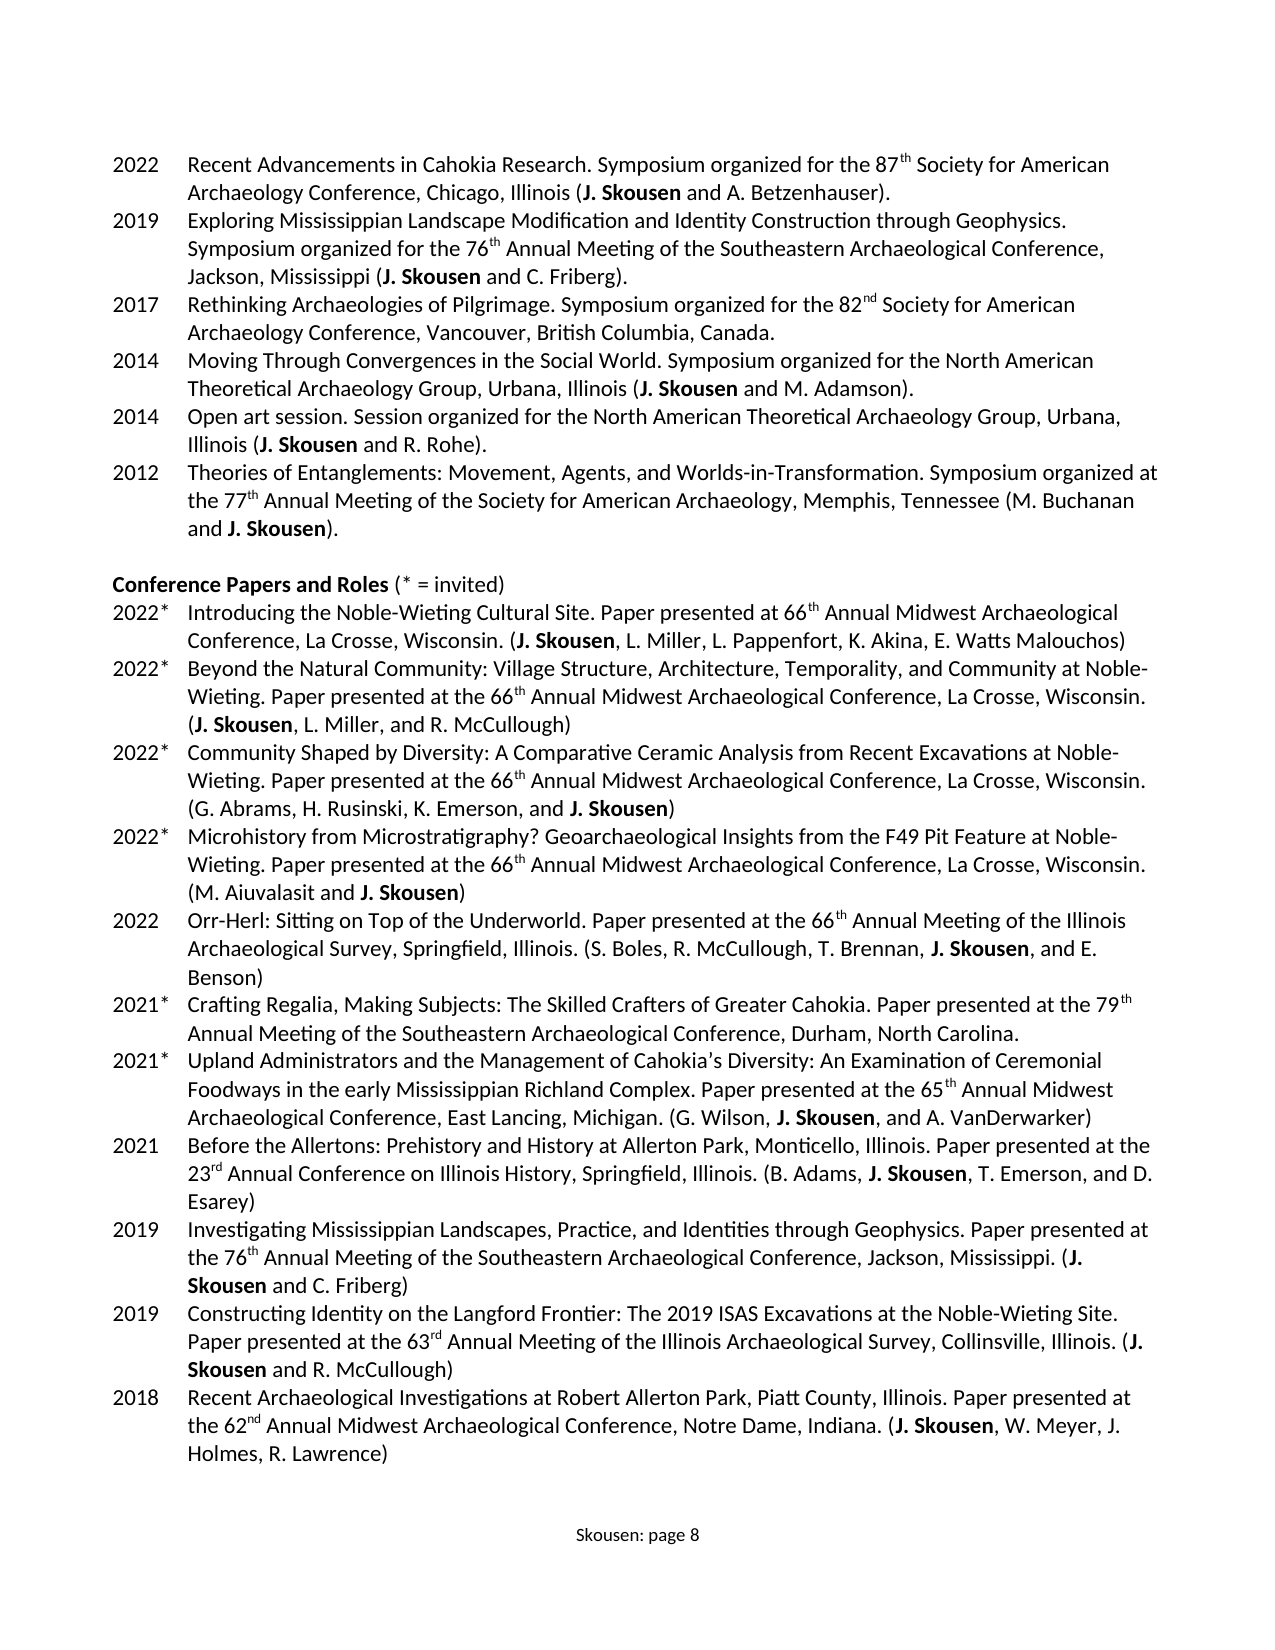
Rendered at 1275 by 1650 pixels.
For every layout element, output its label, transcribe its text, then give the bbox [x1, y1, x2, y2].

text 2022 Orr-Herl: Sitting on Top of the Underworld. Paper presented at the 66th Annual Meeting of the Illinois Archaeological Survey, Springfield, Illinois. (S. Boles, R. McCullough, T. Brennan, J. Skousen, and E. Benson) [112, 907, 1162, 991]
text 2014 Open art session. Session organized for the North American Theoretical Archaeology Group, Urbana, Illinois (J. Skousen and R. Rohe). [112, 402, 1162, 458]
text 2019 Investigating Mississippian Landscapes, Practice, and Identities through Geophysics. Paper presented at the 76th Annual Meeting of the Southeastern Archaeological Conference, Jackson, Mississippi. (J. Skousen and C. Friberg) [112, 1215, 1162, 1299]
text 2017 Rethinking Archaeologies of Pilgrimage. Symposium organized for the 82nd Society for American Archaeology Conference, Vancouver, British Columbia, Canada. [112, 290, 1162, 346]
text 2022* Microhistory from Microstratigraphy? Geoarchaeological Insights from the F49 Pit Feature at Noble-Wieting. Paper presented at the 66th Annual Midwest Archaeological Conference, La Crosse, Wisconsin. (M. Aiuvalasit and J. Skousen) [112, 822, 1162, 907]
text 2019 Constructing Identity on the Langford Frontier: The 2019 ISAS Excavations at the Noble-Wieting Site. Paper presented at the 63rd Annual Meeting of the Illinois Archaeological Survey, Collinsville, Illinois. (J. Skousen and R. McCullough) [112, 1299, 1162, 1383]
text 2014 Moving Through Convergences in the Social World. Symposium organized for the North American Theoretical Archaeology Group, Urbana, Illinois (J. Skousen and M. Adamson). [112, 346, 1162, 402]
text 2021* Crafting Regalia, Making Subjects: The Skilled Crafters of Greater Cahokia. Paper presented at the 79th Annual Meeting of the Southeastern Archaeological Conference, Durham, North Carolina. [112, 991, 1162, 1047]
text 2019 Exploring Mississippian Landscape Modification and Identity Construction through Geophysics. Symposium organized for the 76th Annual Meeting of the Southeastern Archaeological Conference, Jackson, Mississippi (J. Skousen and C. Friberg). [112, 206, 1162, 290]
text 2022* Community Shaped by Diversity: A Comparative Ceramic Analysis from Recent Excavations at Noble-Wieting. Paper presented at the 66th Annual Midwest Archaeological Conference, La Crosse, Wisconsin. (G. Abrams, H. Rusinski, K. Emerson, and J. Skousen) [112, 738, 1162, 822]
text 2012 Theories of Entanglements: Movement, Agents, and Worlds-in-Transformation. Symposium organized at the 77th Annual Meeting of the Society for American Archaeology, Memphis, Tennessee (M. Buchanan and J. Skousen). [112, 458, 1162, 542]
text 2021* Upland Administrators and the Management of Cahokia’s Diversity: An Examination of Ceremonial Foodways in the early Mississippian Richland Complex. Paper presented at the 65th Annual Midwest Archaeological Conference, East Lancing, Michigan. (G. Wilson, J. Skousen, and A. VanDerwarker) [112, 1047, 1162, 1131]
text Conference Papers and Roles (* = invited) [112, 570, 1162, 598]
text 2022* Beyond the Natural Community: Village Structure, Architecture, Temporality, and Community at Noble-Wieting. Paper presented at the 66th Annual Midwest Archaeological Conference, La Crosse, Wisconsin. (J. Skousen, L. Miller, and R. McCullough) [112, 654, 1162, 738]
text 2022 Recent Advancements in Cahokia Research. Symposium organized for the 87th Society for American Archaeology Conference, Chicago, Illinois (J. Skousen and A. Betzenhauser). [112, 150, 1162, 206]
text 2022* Introducing the Noble-Wieting Cultural Site. Paper presented at 66th Annual Midwest Archaeological Conference, La Crosse, Wisconsin. (J. Skousen, L. Miller, L. Pappenfort, K. Akina, E. Watts Malouchos) [112, 598, 1162, 654]
text 2021 Before the Allertons: Prehistory and History at Allerton Park, Monticello, Illinois. Paper presented at the 23rd Annual Conference on Illinois History, Springfield, Illinois. (B. Adams, J. Skousen, T. Emerson, and D. Esarey) [112, 1131, 1162, 1215]
text 2018 Recent Archaeological Investigations at Robert Allerton Park, Piatt County, Illinois. Paper presented at the 62nd Annual Midwest Archaeological Conference, Notre Dame, Indiana. (J. Skousen, W. Meyer, J. Holmes, R. Lawrence) [112, 1383, 1162, 1467]
